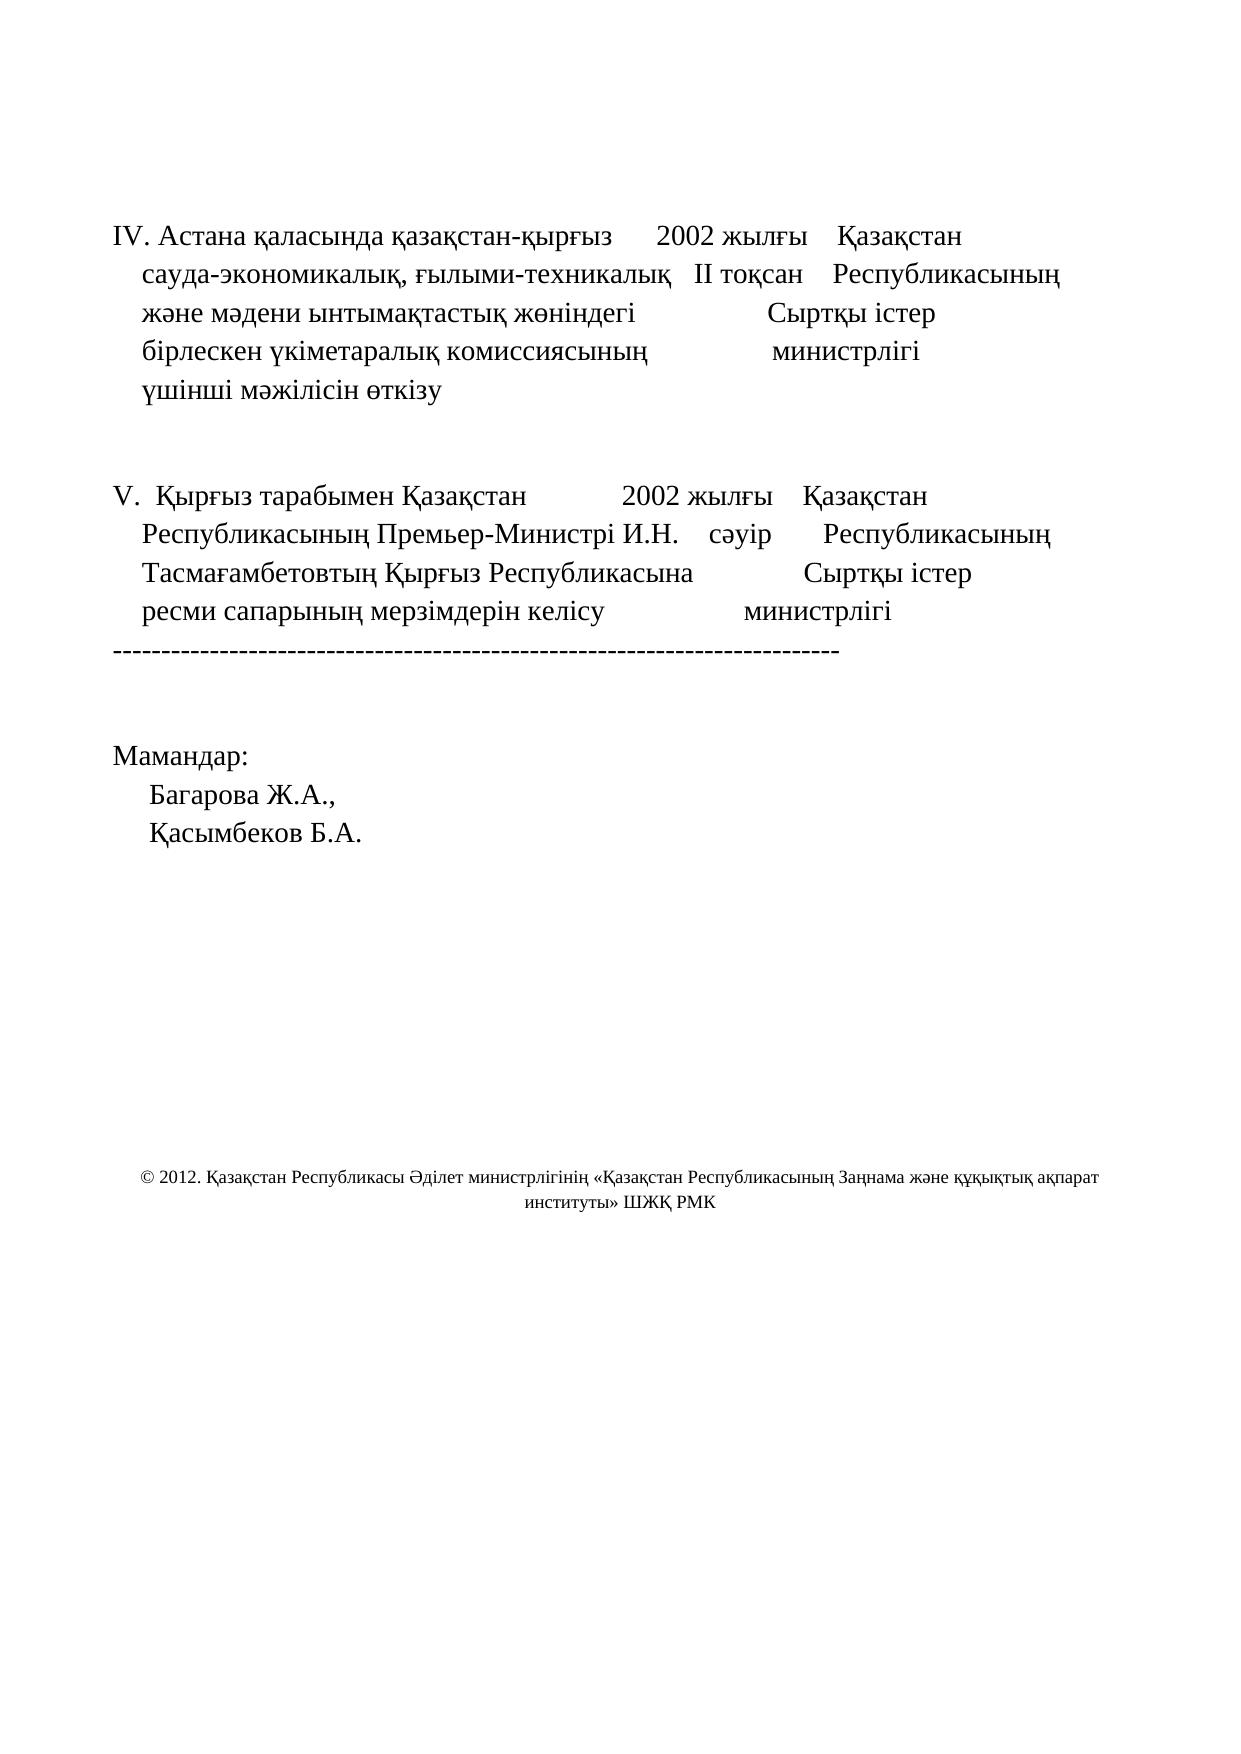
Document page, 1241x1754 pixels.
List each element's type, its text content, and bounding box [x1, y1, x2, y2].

text сауда-экономикалық, ғылыми-техникалық ІІ тоқсан Республикасының [112, 256, 1128, 290]
text IV. Астана қаласында қазақстан-қырғыз 2002 жылғы Қазақстан [112, 218, 1128, 251]
text --------------------------------------------------------------------------- [112, 632, 1128, 666]
text Қасымбеков Б.А. [112, 815, 1128, 849]
text Тасмағамбетовтың Қырғыз Республикасына Сыртқы iстер [112, 555, 1128, 588]
text және мәдени ынтымақтастық жөніндегі Сыртқы iстер [112, 295, 1128, 328]
text Мамандар: [112, 738, 1128, 772]
text бірлескен үкіметаралық комиссиясының министрлiгi [112, 333, 1128, 367]
text ресми сапарының мерзімдерін келісу министрлiгi [112, 593, 1128, 627]
text Багарова Ж.А., [112, 777, 1128, 810]
text V. Қырғыз тарабымен Қазақстан 2002 жылғы Қазақстан [112, 478, 1128, 511]
text © 2012. Қазақстан Республикасы Әділет министрлігінің «Қазақстан Республикасының Заңнама және құқықтық ақпарат институты» ШЖҚ РМК [112, 1166, 1128, 1213]
text үшінші мәжілісін өткізу [112, 372, 1128, 405]
text Республикасының Премьер-Министрі И.Н. сәуір Республикасының [112, 516, 1128, 550]
